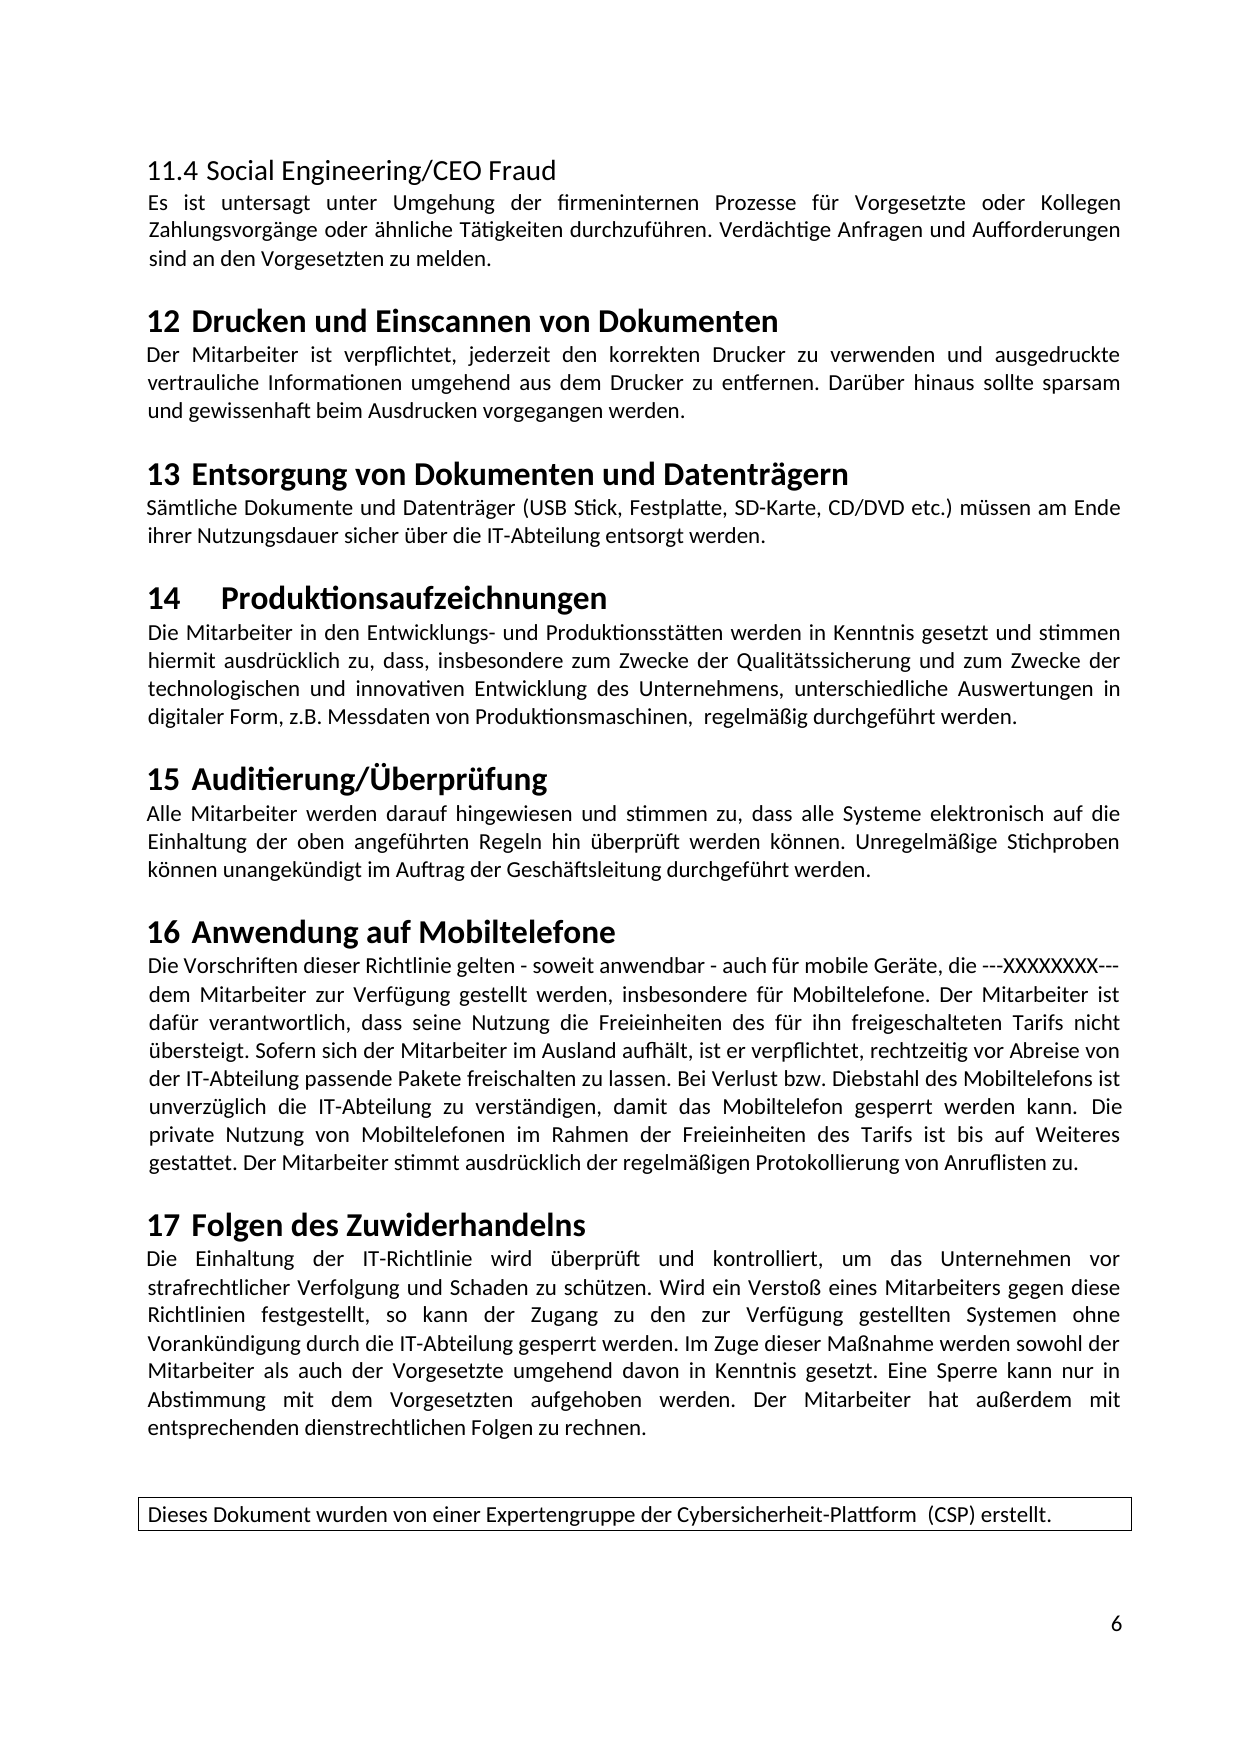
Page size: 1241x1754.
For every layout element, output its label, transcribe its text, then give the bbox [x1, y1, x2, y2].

text Die Vorschriften dieser Richtlinie gelten - soweit anwendbar - auch für mobile Geräte, die ---XXXXXXXX--- dem Mitarbeiter zur Verfügung gestellt werden, insbesondere für Mobiltelefone. Der Mitarbeiter ist dafür verantwortlich, dass seine Nutzung die Freieinheiten des für ihn freigeschalteten Tarifs nicht übersteigt. Sofern sich der Mitarbeiter im Ausland aufhält, ist er verpflichtet, rechtzeitig vor Abreise von der IT-Abteilung passende Pakete freischalten zu lassen. Bei Verlust bzw. Diebstahl des Mobiltelefons ist unverzüglich die IT-Abteilung zu verständigen, damit das Mobiltelefon gesperrt werden kann. Die private Nutzung von Mobiltelefonen im Rahmen der Freieinheiten des Tarifs ist bis auf Weiteres gestattet. Der Mitarbeiter stimmt ausdrücklich der regelmäßigen Protokollierung von Anruflisten zu. [148, 952, 1122, 1176]
subtitle Auditierung/Überprüfung [146, 758, 1122, 799]
text Es ist untersagt unter Umgehung der firmeninternen Prozesse für Vorgesetzte oder Kollegen Zahlungsvorgänge oder ähnliche Tätigkeiten durchzuführen. Verdächtige Anfragen und Aufforderungen sind an den Vorgesetzten zu melden. [148, 188, 1122, 272]
text Die Mitarbeiter in den Entwicklungs- und Produktionsstätten werden in Kenntnis gesetzt und stimmen hiermit ausdrücklich zu, dass, insbesondere zum Zwecke der Qualitätssicherung und zum Zwecke der technologischen und innovativen Entwicklung des Unternehmens, unterschiedliche Auswertungen in digitaler Form, z.B. Messdaten von Produktionsmaschinen, regelmäßig durchgeführt werden. [148, 618, 1122, 730]
subtitle Entsorgung von Dokumenten und Datenträgern [146, 452, 1122, 493]
subtitle Anwendung auf Mobiltelefone [146, 911, 1122, 952]
text Die Einhaltung der IT-Richtlinie wird überprüft und kontrolliert, um das Unternehmen vor strafrechtlicher Verfolgung und Schaden zu schützen. Wird ein Verstoß eines Mitarbeiters gegen diese Richtlinien festgestellt, so kann der Zugang zu den zur Verfügung gestellten Systemen ohne Vorankündigung durch die IT-Abteilung gesperrt werden. Im Zuge dieser Maßnahme werden sowohl der Mitarbeiter als auch der Vorgesetzte umgehend davon in Kenntnis gesetzt. Eine Sperre kann nur in Abstimmung mit dem Vorgesetzten aufgehoben werden. Der Mitarbeiter hat außerdem mit entsprechenden dienstrechtlichen Folgen zu rechnen. [146, 1244, 1122, 1441]
text Alle Mitarbeiter werden darauf hingewiesen und stimmen zu, dass alle Systeme elektronisch auf die Einhaltung der oben angeführten Regeln hin überprüft werden können. Unregelmäßige Stichproben können unangekündigt im Auftrag der Geschäftsleitung durchgeführt werden. [146, 799, 1122, 883]
text Sämtliche Dokumente und Datenträger (USB Stick, Festplatte, SD-Karte, CD/DVD etc.) müssen am Ende ihrer Nutzungsdauer sicher über die IT-Abteilung entsorgt werden. [146, 493, 1122, 549]
text Der Mitarbeiter ist verpflichtet, jederzeit den korrekten Drucker zu verwenden und ausgedruckte vertrauliche Informationen umgehend aus dem Drucker zu entfernen. Darüber hinaus sollte sparsam und gewissenhaft beim Ausdrucken vorgegangen werden. [146, 340, 1122, 424]
subtitle Drucken und Einscannen von Dokumenten [146, 300, 1122, 340]
subtitle Produktionsaufzeichnungen [147, 577, 1122, 618]
subtitle Folgen des Zuwiderhandelns [146, 1204, 1122, 1244]
text Dieses Dokument wurden von einer Expertengruppe der Cybersicherheit-Plattform (CSP) erstellt. [139, 1498, 1131, 1530]
subtitle Social Engineering/CEO Fraud [146, 152, 1122, 188]
